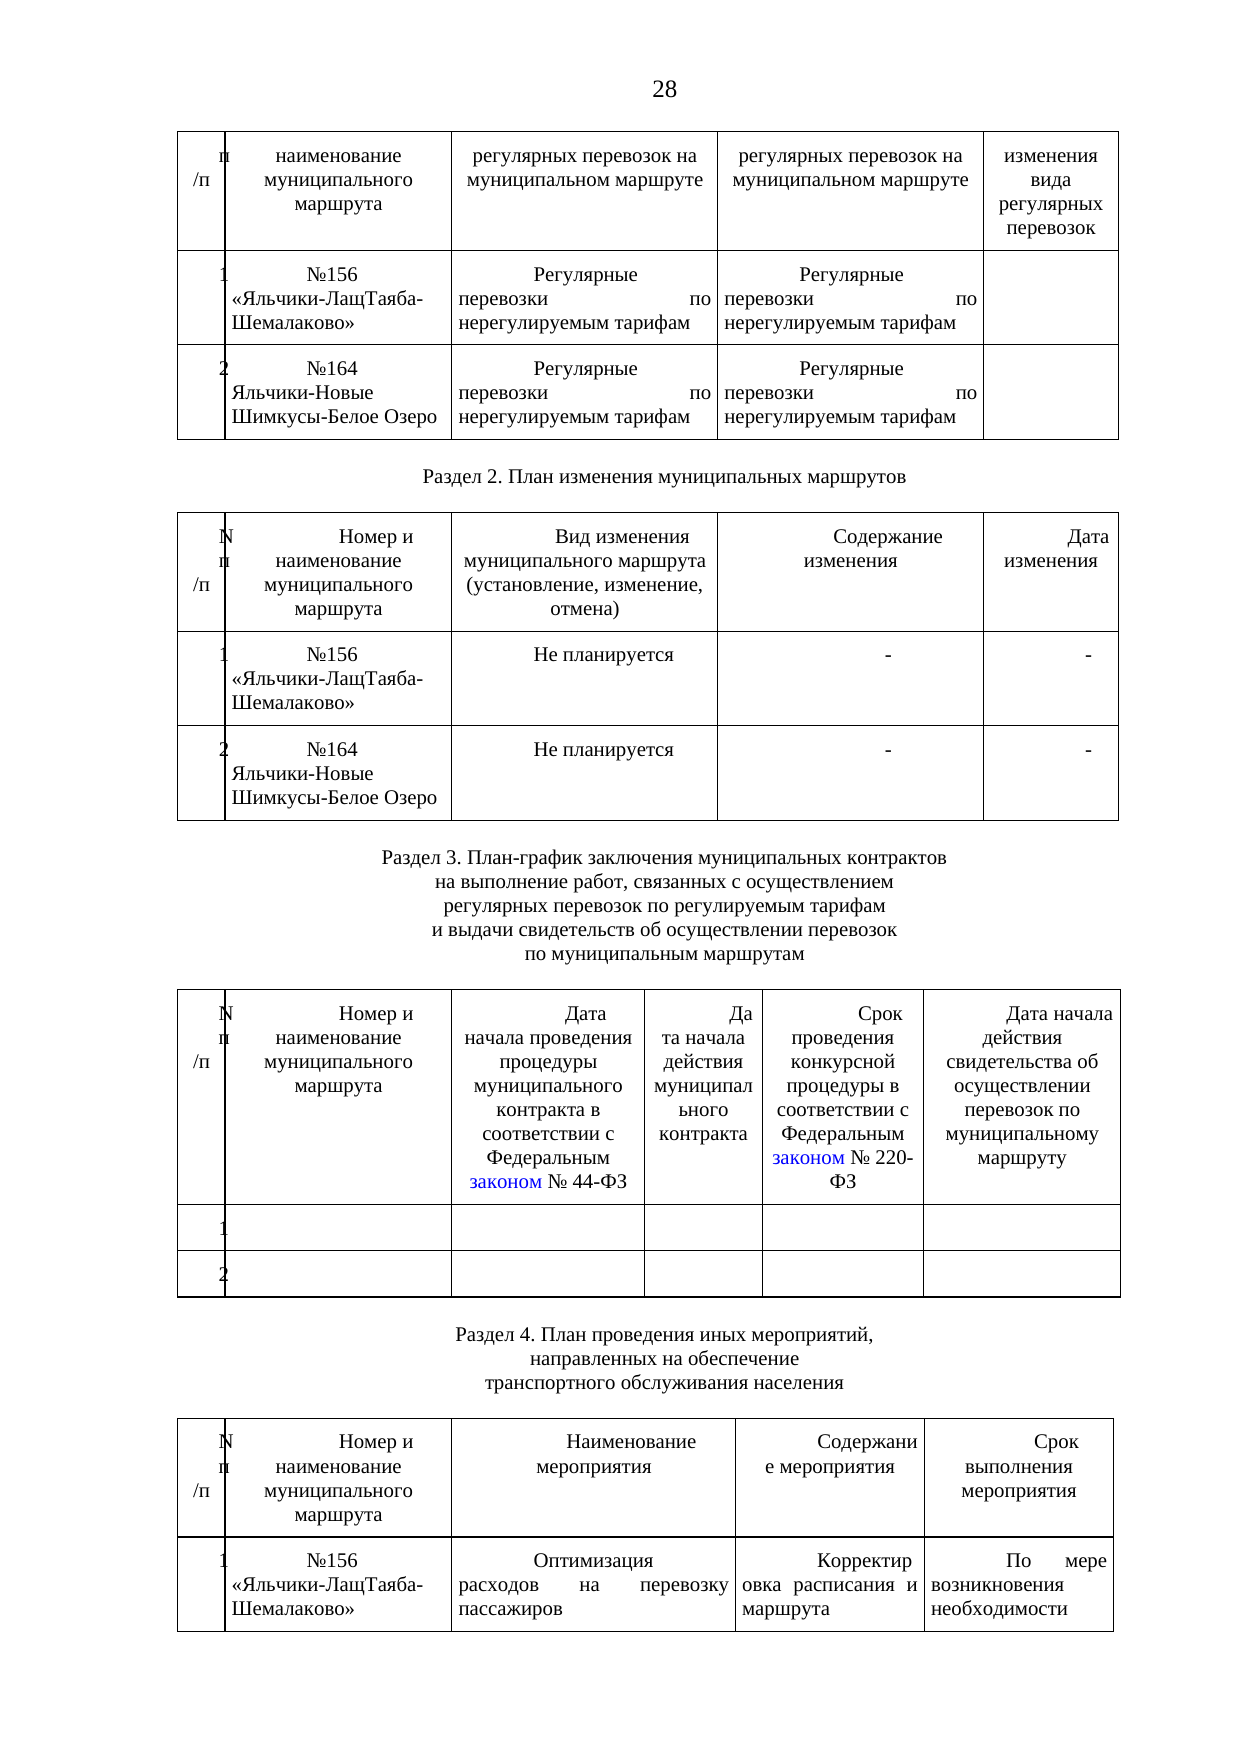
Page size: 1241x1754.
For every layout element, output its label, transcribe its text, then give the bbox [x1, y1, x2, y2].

title Раздел 4. План проведения иных мероприятий, [177, 1322, 1152, 1346]
table_cell [226, 1251, 451, 1296]
table_header N п/п [178, 513, 224, 631]
table_cell - [984, 726, 1118, 819]
table_header Дата начала действия муниципального контракта [645, 990, 762, 1204]
table_cell 1 [178, 251, 224, 344]
table_cell [924, 1251, 1120, 1296]
table_cell [924, 1205, 1120, 1250]
table_header Дата изменения [984, 513, 1118, 631]
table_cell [736, 1538, 924, 1631]
table_cell №156 «Яльчики-ЛащТаяба- Шемалаково» [226, 632, 451, 725]
title по муниципальным маршрутам [177, 941, 1152, 965]
table_cell [763, 1205, 923, 1250]
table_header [984, 132, 1118, 250]
table_cell №156 «Яльчики-ЛащТаяба- Шемалаково» [226, 251, 451, 344]
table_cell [925, 1538, 1113, 1631]
table_header Дата начала проведения процедуры муниципального контракта в соответствии с Федеральным законом № 44-ФЗ [452, 990, 644, 1204]
table_header Номер и наименование муниципального маршрута [226, 513, 451, 631]
table_cell Не планируется [452, 632, 717, 725]
title Раздел 2. План изменения муниципальных маршрутов [177, 464, 1152, 488]
table_cell [226, 1205, 451, 1250]
table_cell 2 [178, 1251, 224, 1296]
title и выдачи свидетельств об осуществлении перевозок [177, 917, 1152, 941]
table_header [226, 132, 451, 250]
title транспортного обслуживания населения [177, 1370, 1152, 1394]
table_cell №164 Яльчики-Новые Шимкусы-Белое Озеро [226, 726, 451, 819]
table_cell Регулярные перевозки по нерегулируемым тарифам [718, 251, 983, 344]
table_cell Регулярные перевозки по нерегулируемым тарифам [452, 251, 717, 344]
title на выполнение работ, связанных с осуществлением [177, 869, 1152, 893]
table_header Срок выполнения мероприятия [925, 1419, 1113, 1536]
table_header Номер и наименование муниципального маршрута [226, 990, 451, 1204]
table_cell Регулярные перевозки по нерегулируемым тарифам [452, 345, 717, 439]
table_header Содержание изменения [718, 513, 983, 631]
table_cell 1 [178, 632, 224, 725]
title регулярных перевозок по регулируемым тарифам [177, 893, 1152, 917]
table_cell [452, 1205, 644, 1250]
table_cell №156 «Яльчики-ЛащТаяба- Шемалаково» [226, 1538, 451, 1631]
table_cell [763, 1251, 923, 1296]
table_cell [984, 345, 1118, 439]
table_cell [984, 251, 1118, 344]
table_header N п/п [178, 1419, 224, 1536]
table_cell [452, 1251, 644, 1296]
table_cell Не планируется [452, 726, 717, 819]
table_header Срок проведения конкурсной процедуры в соответствии с Федеральным законом № 220-ФЗ [763, 990, 923, 1204]
table_header N п/п [178, 990, 224, 1204]
table_header Дата начала действия свидетельства об осуществлении перевозок по муниципальному маршруту [924, 990, 1120, 1204]
table_cell №164 Яльчики-Новые Шимкусы-Белое Озеро [226, 345, 451, 439]
table_cell - [718, 726, 983, 819]
table_cell 1 [178, 1205, 224, 1250]
title Раздел 3. План-график заключения муниципальных контрактов [177, 844, 1152, 869]
table_header Наименование мероприятия [452, 1419, 735, 1536]
table_cell [645, 1205, 762, 1250]
title направленных на обеспечение [177, 1346, 1152, 1370]
table_header Номер и наименование муниципального маршрута [226, 1419, 451, 1536]
table_cell - [984, 632, 1118, 725]
table_header Содержание мероприятия [736, 1419, 924, 1536]
table_cell Регулярные перевозки по нерегулируемым тарифам [718, 345, 983, 439]
table_header N п/п [178, 132, 224, 250]
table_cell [452, 1538, 735, 1631]
table_cell [645, 1251, 762, 1296]
table_cell 2 [178, 345, 224, 439]
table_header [452, 132, 717, 250]
table_header Вид изменения муниципального маршрута (установление, изменение, отмена) [452, 513, 717, 631]
table_cell 2 [178, 726, 224, 819]
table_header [718, 132, 983, 250]
table_cell 1 [178, 1538, 224, 1631]
table_cell - [718, 632, 983, 725]
